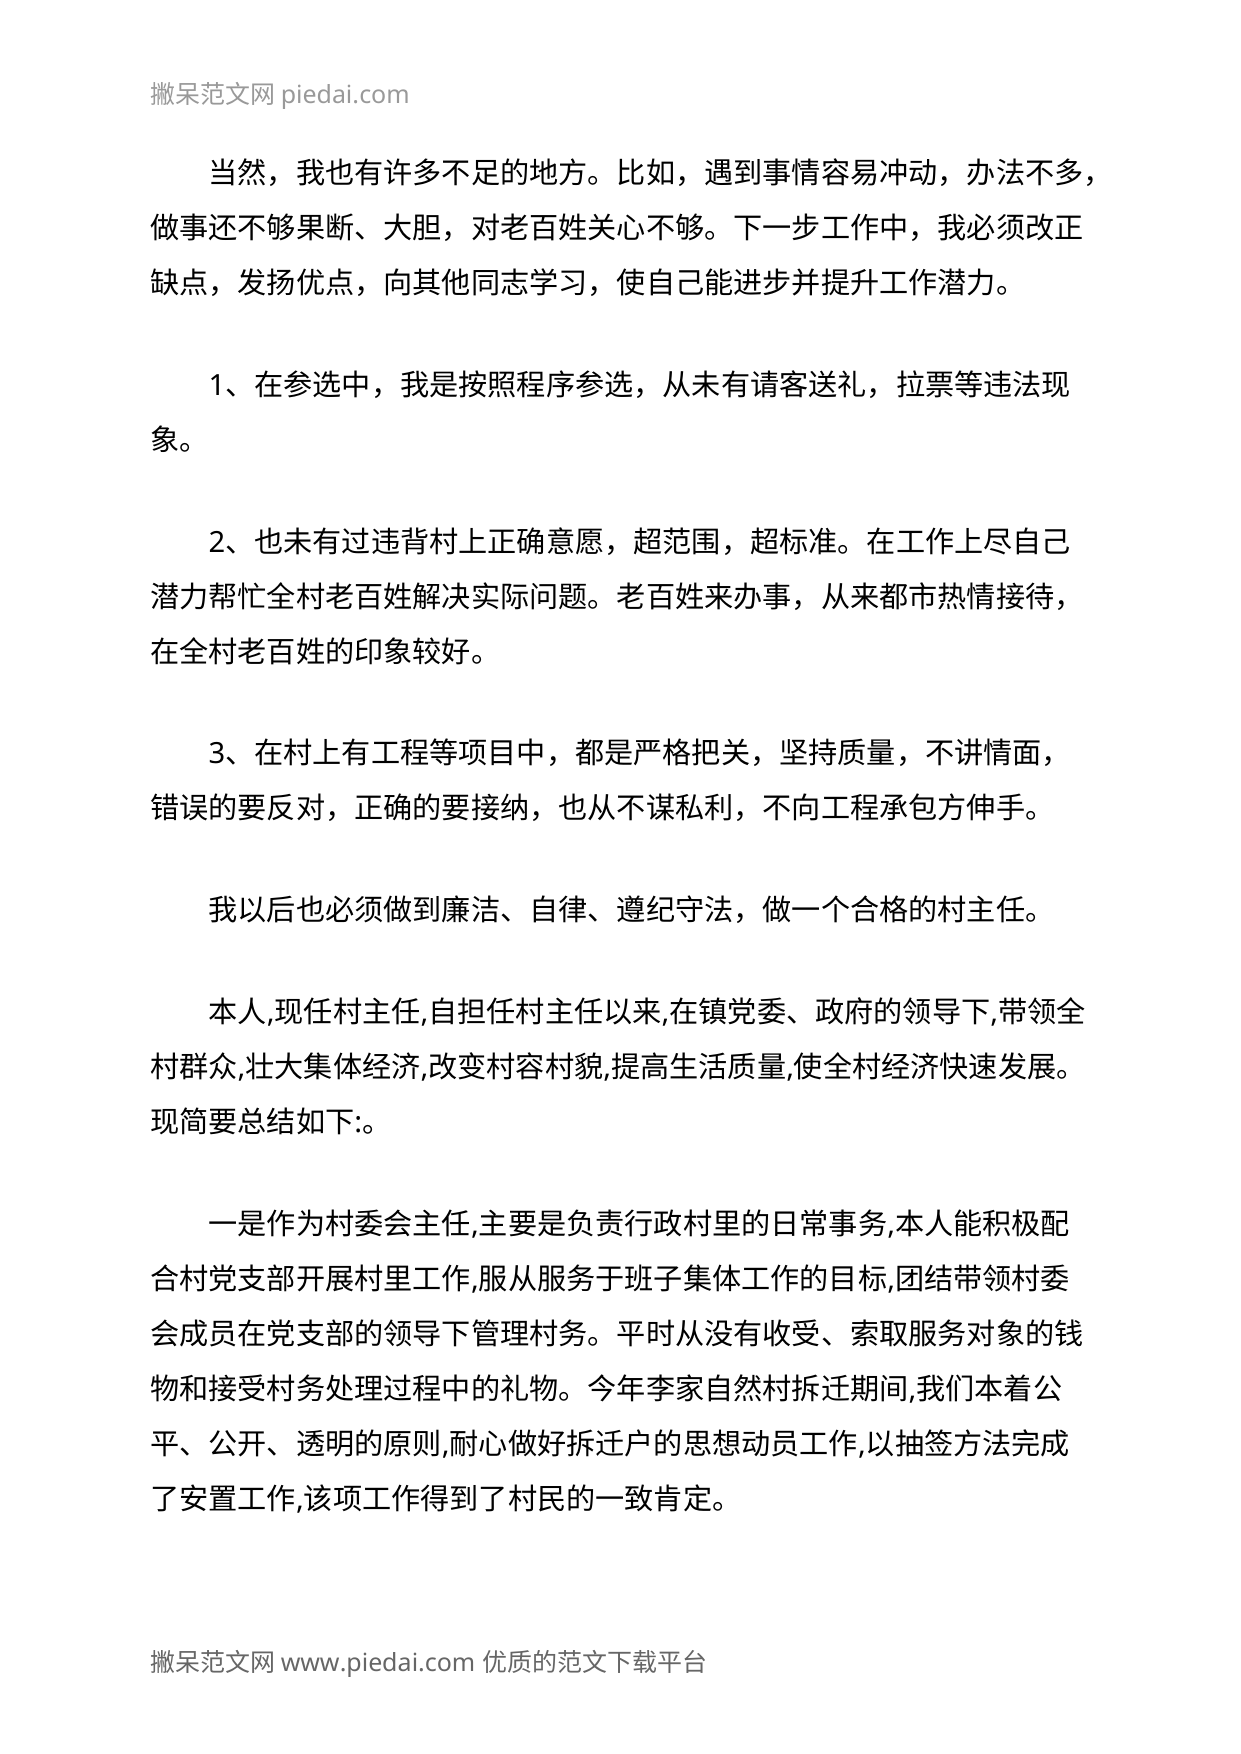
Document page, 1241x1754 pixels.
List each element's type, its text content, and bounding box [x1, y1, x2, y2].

text 一是作为村委会主任,主要是负责行政村里的日常事务,本人能积极配合村党支部开展村里工作,服从服务于班子集体工作的目标,团结带领村委会成员在党支部的领导下管理村务。平时从没有收受、索取服务对象的钱物和接受村务处理过程中的礼物。今年李家自然村拆迁期间,我们本着公平、公开、透明的原则,耐心做好拆迁户的思想动员工作,以抽签方法完成了安置工作,该项工作得到了村民的一致肯定。 [150, 1201, 1090, 1518]
text 本人,现任村主任,自担任村主任以来,在镇党委、政府的领导下,带领全村群众,壮大集体经济,改变村容村貌,提高生活质量,使全村经济快速发展。现简要总结如下:。 [150, 988, 1090, 1141]
text 我以后也必须做到廉洁、自律、遵纪守法，做一个合格的村主任。 [150, 887, 1090, 929]
text 2、也未有过违背村上正确意愿，超范围，超标准。在工作上尽自己潜力帮忙全村老百姓解决实际问题。老百姓来办事，从来都市热情接待，在全村老百姓的印象较好。 [150, 518, 1090, 671]
text 当然，我也有许多不足的地方。比如，遇到事情容易冲动，办法不多，做事还不够果断、大胆，对老百姓关心不够。下一步工作中，我必须改正缺点，发扬优点，向其他同志学习，使自己能进步并提升工作潜力。 [150, 150, 1090, 302]
text 3、在村上有工程等项目中，都是严格把关，坚持质量，不讲情面，错误的要反对，正确的要接纳，也从不谋私利，不向工程承包方伸手。 [150, 730, 1090, 827]
text 1、在参选中，我是按照程序参选，从未有请客送礼，拉票等违法现象。 [150, 362, 1090, 459]
